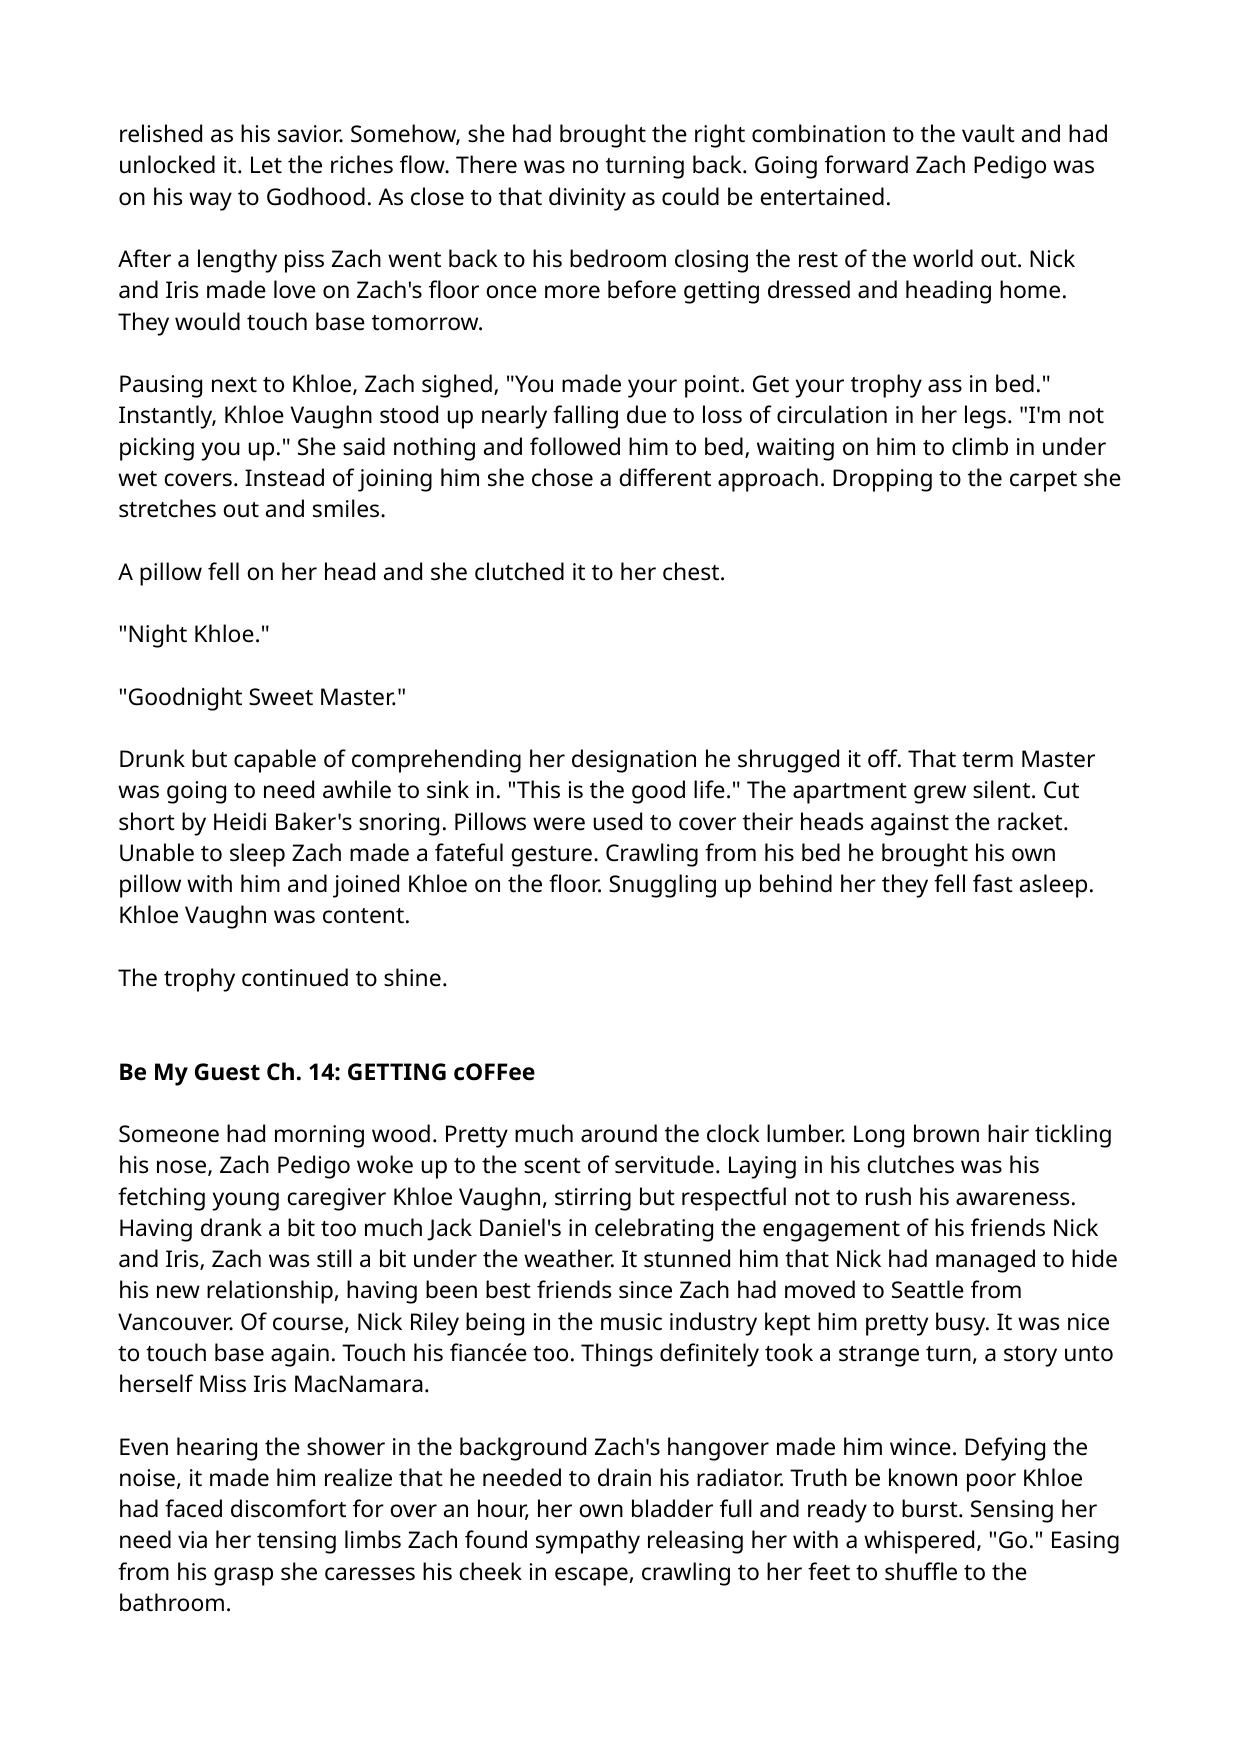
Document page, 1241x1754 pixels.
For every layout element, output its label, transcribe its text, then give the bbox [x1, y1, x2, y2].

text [118, 118, 1122, 1024]
text Be My Guest Ch. 14: GETTING cOFFee [118, 1056, 1122, 1087]
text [118, 1118, 1122, 1618]
